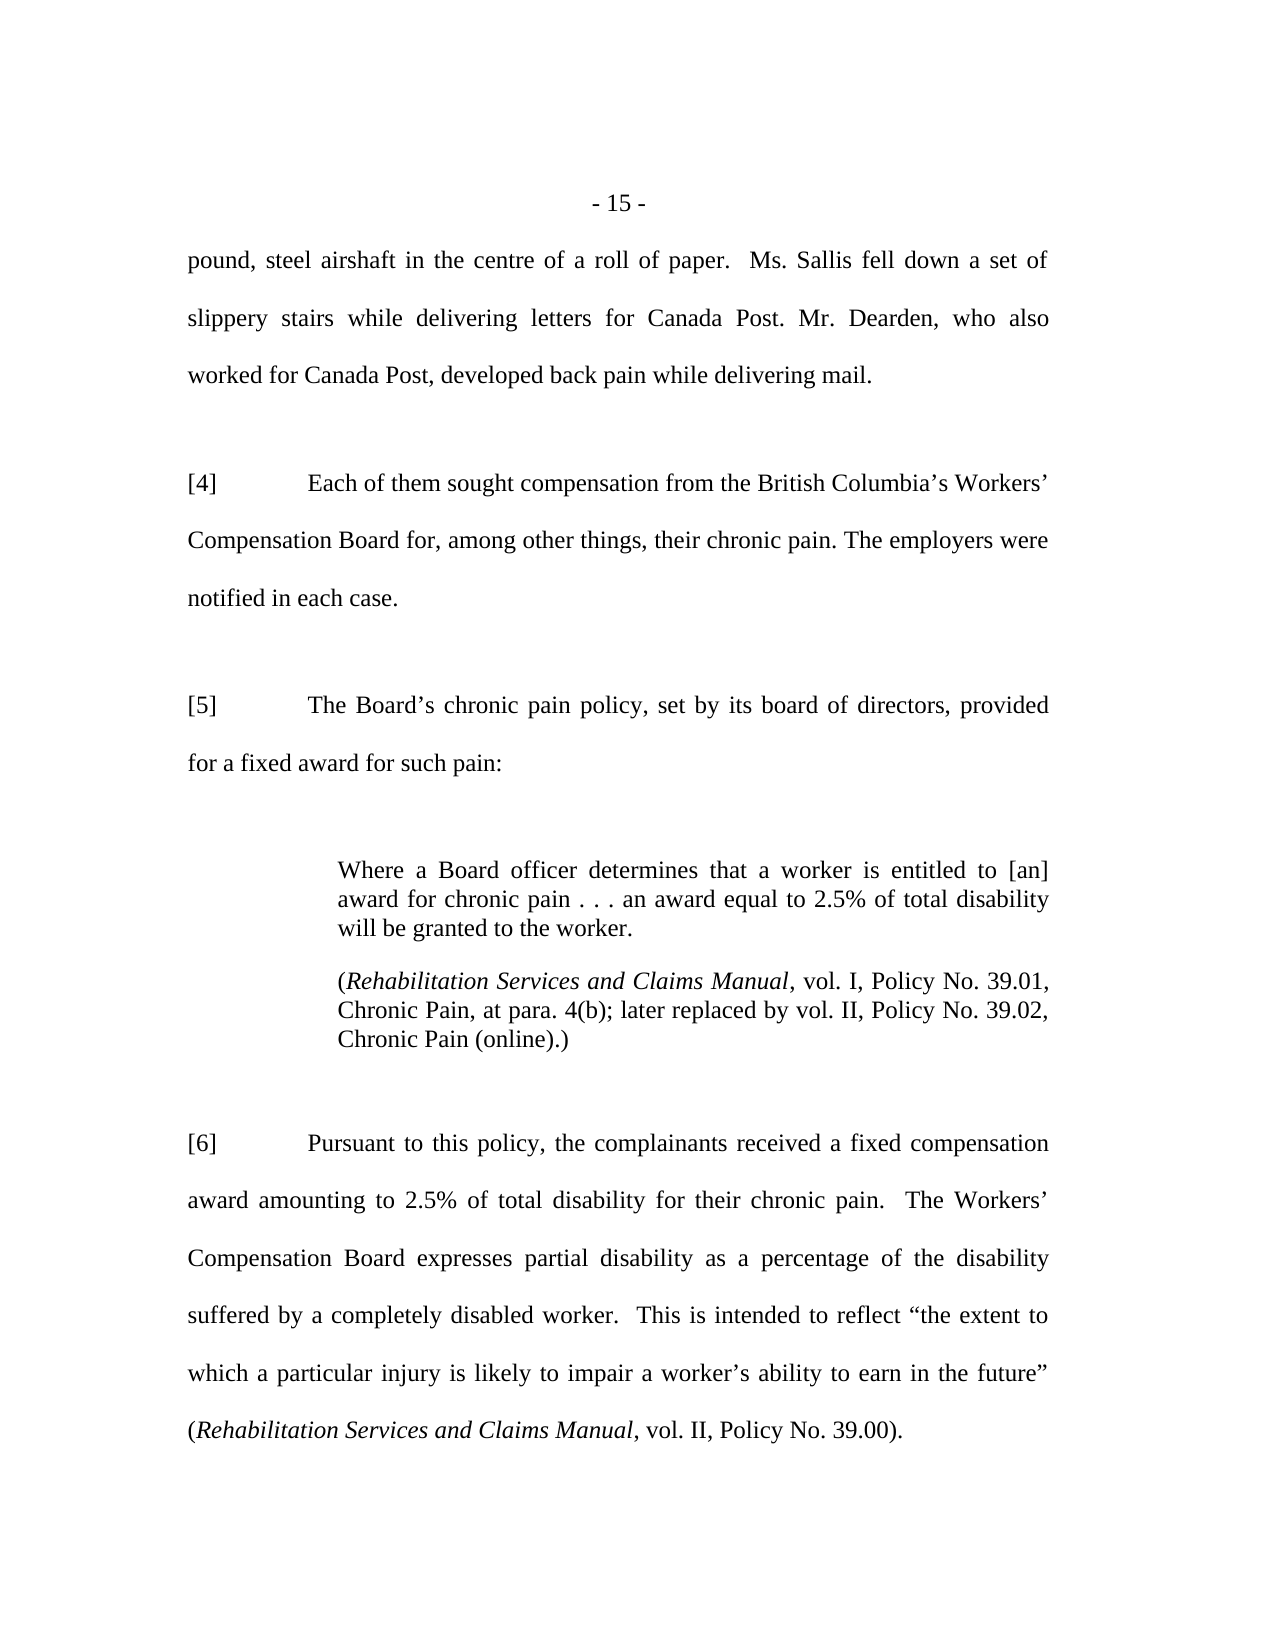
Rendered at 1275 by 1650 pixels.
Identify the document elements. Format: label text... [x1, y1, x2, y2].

text Each of them sought compensation from the British Columbia’s Workers’ Compensation Board for, among other things, their chronic pain. The employers were notified in each case. [187, 468, 1050, 611]
text Where a Board officer determines that a worker is entitled to [an] award for chronic pain . . . an award equal to 2.5% of total disability will be granted to the worker. [187, 855, 1050, 941]
text Pursuant to this policy, the complainants received a fixed compensation award amounting to 2.5% of total disability for their chronic pain. The Workers’ Compensation Board expresses partial disability as a percentage of the disability suffered by a completely disabled worker. This is intended to reflect “the extent to which a particular injury is likely to impair a worker’s ability to earn in the future” (Rehabilitation Services and Claims Manual, vol. II, Policy No. 39.00). [187, 1128, 1050, 1444]
text The Board’s chronic pain policy, set by its board of directors, provided for a fixed award for such pain: [187, 690, 1050, 776]
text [187, 245, 1050, 389]
text (Rehabilitation Services and Claims Manual, vol. I, Policy No. 39.01, Chronic Pain, at para. 4(b); later replaced by vol. II, Policy No. 39.02, Chronic Pain (online).) [187, 966, 1050, 1053]
